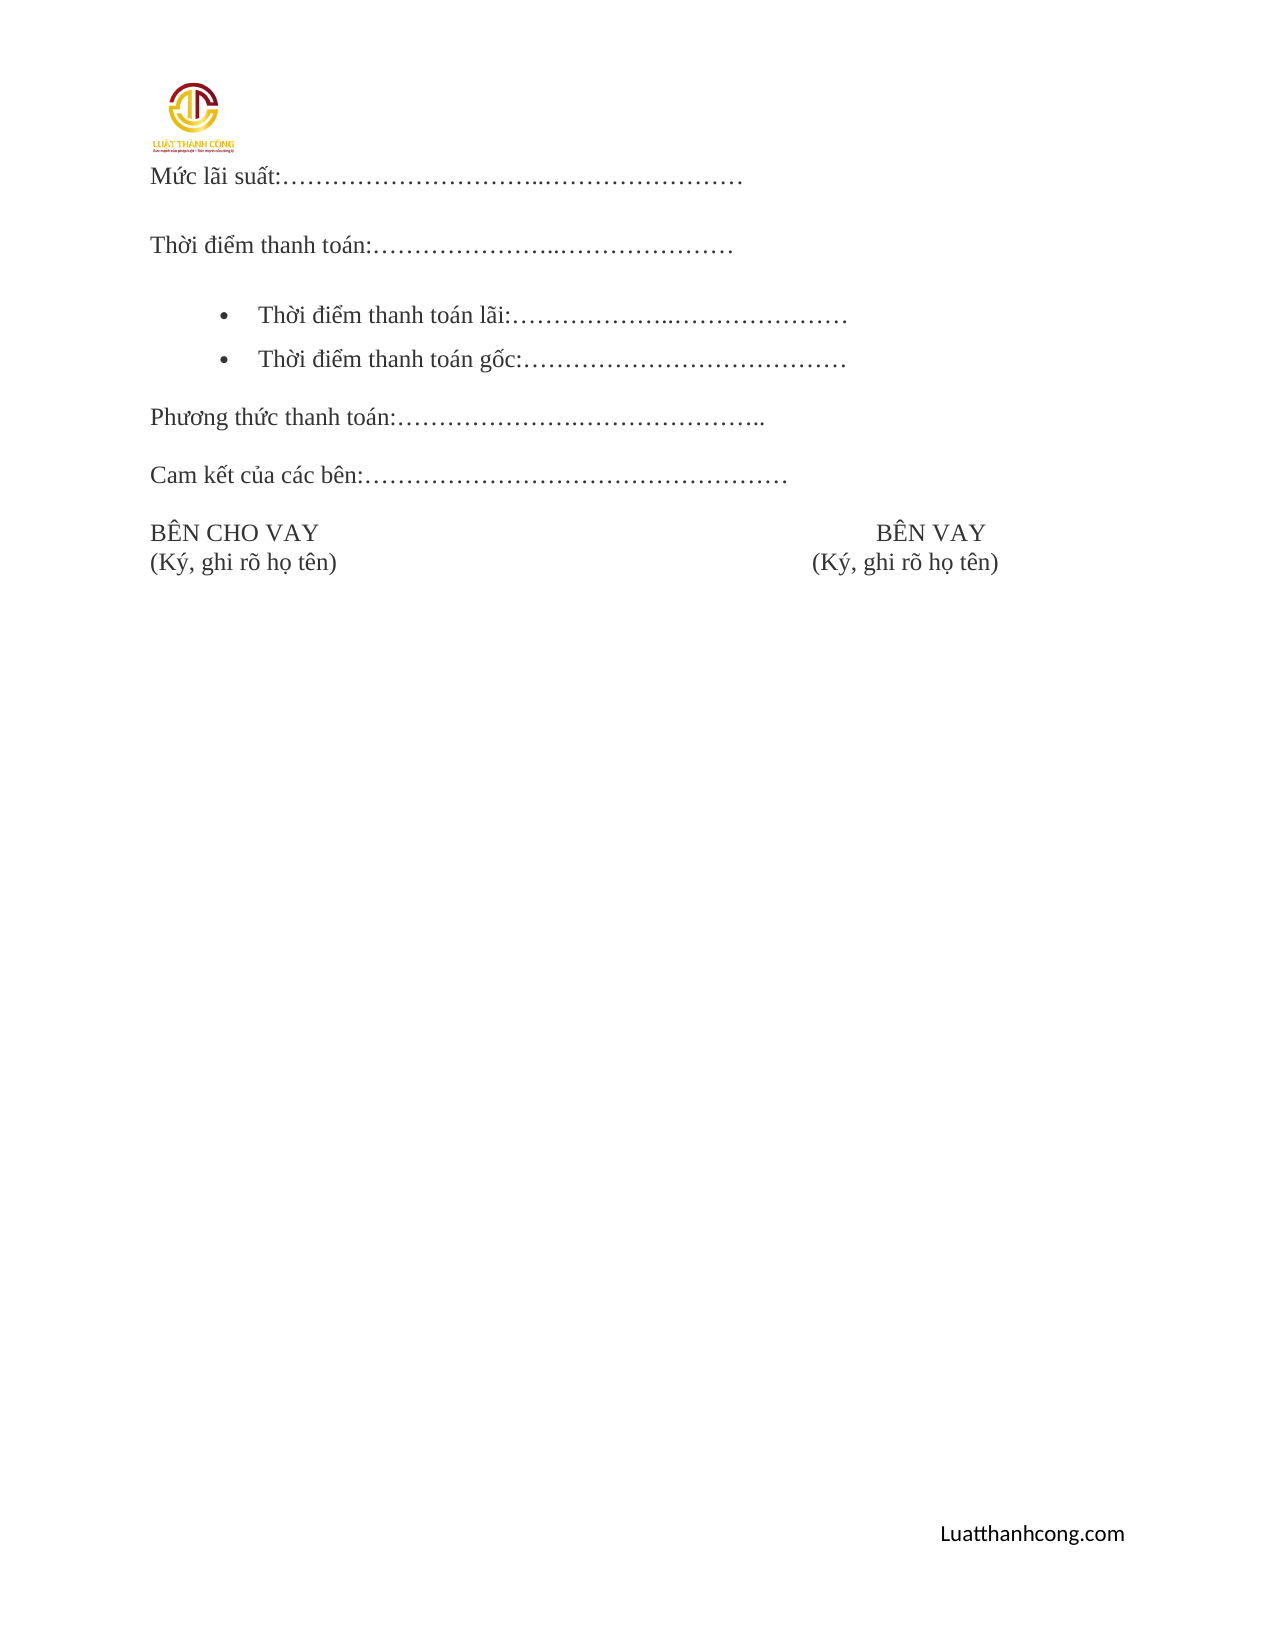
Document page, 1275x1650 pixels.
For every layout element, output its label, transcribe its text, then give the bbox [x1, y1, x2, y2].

text Mức lãi suất:…………………………..…………………… [150, 161, 1125, 190]
text Phương thức thanh toán:………………….………………….. [150, 402, 1125, 431]
text Thời điểm thanh toán:…………………..………………… [150, 231, 1125, 259]
text BÊN CHO VAY BÊN VAY [150, 518, 1125, 547]
text Cam kết của các bên:…………………………………………… [150, 460, 1125, 489]
list Thời điểm thanh toán gốc:………………………………… [220, 344, 1125, 373]
text (Ký, ghi rõ họ tên) (Ký, ghi rõ họ tên) [150, 547, 1125, 576]
picture [150, 75, 237, 162]
list Thời điểm thanh toán lãi:………………..………………… [220, 300, 1125, 329]
